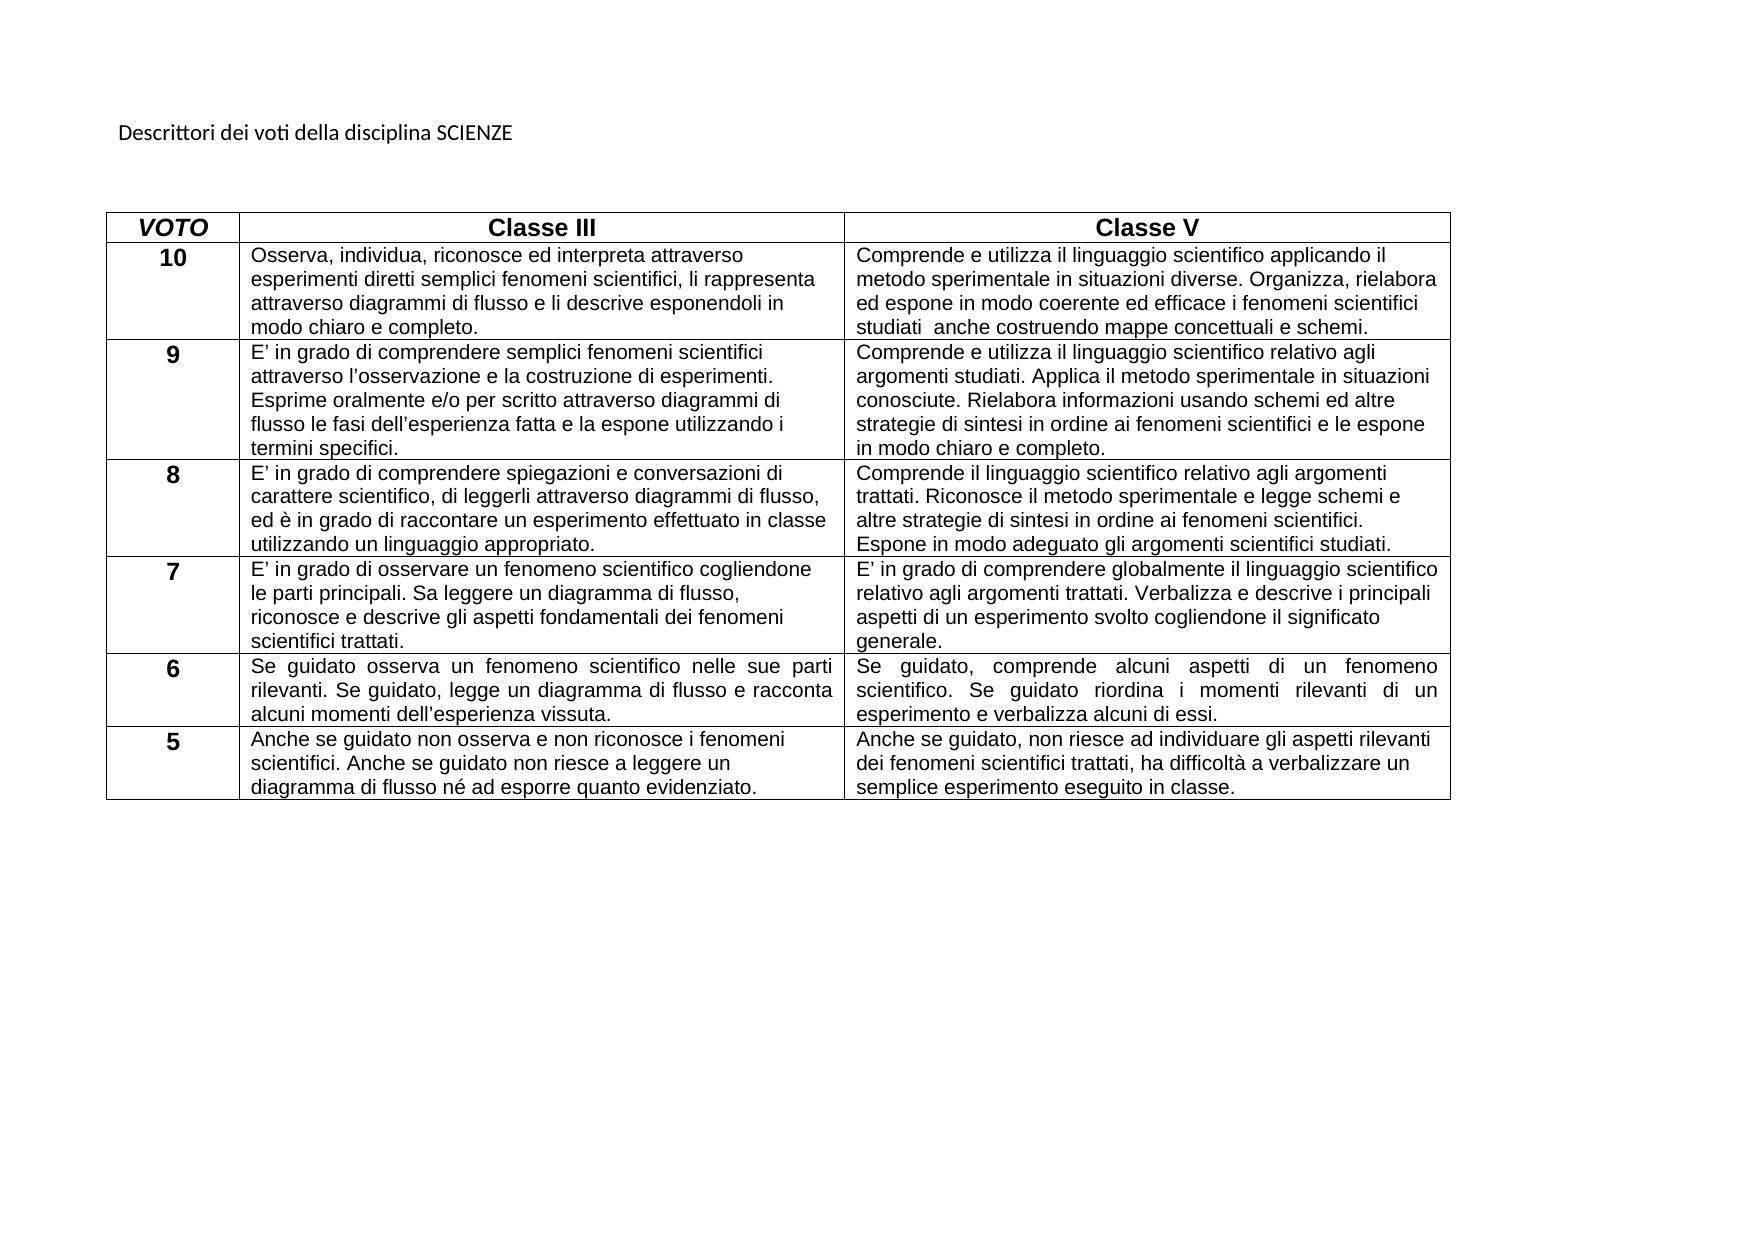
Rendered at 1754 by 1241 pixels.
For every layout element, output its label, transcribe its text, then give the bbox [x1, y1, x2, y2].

table_cell E’ in grado di osservare un fenomeno scientifico cogliendone le parti principali. Sa leggere un diagramma di flusso, riconosce e descrive gli aspetti fondamentali dei fenomeni scientifici trattati. [240, 557, 844, 653]
table_cell 10 [107, 243, 239, 338]
table_cell Se guidato osserva un fenomeno scientifico nelle sue parti rilevanti. Se guidato, legge un diagramma di flusso e racconta alcuni momenti dell’esperienza vissuta. [240, 654, 844, 726]
table_cell E’ in grado di comprendere globalmente il linguaggio scientifico relativo agli argomenti trattati. Verbalizza e descrive i principali aspetti di un esperimento svolto cogliendone il significato generale. [845, 557, 1450, 653]
table_cell Comprende e utilizza il linguaggio scientifico applicando il metodo sperimentale in situazioni diverse. Organizza, rielabora ed espone in modo coerente ed efficace i fenomeni scientifici studiati anche costruendo mappe concettuali e schemi. [845, 243, 1450, 338]
table_cell 5 [107, 727, 239, 799]
table_cell E’ in grado di comprendere semplici fenomeni scientifici attraverso l’osservazione e la costruzione di esperimenti. Esprime oralmente e/o per scritto attraverso diagrammi di flusso le fasi dell’esperienza fatta e la espone utilizzando i termini specifici. [240, 340, 844, 459]
table_cell Comprende il linguaggio scientifico relativo agli argomenti trattati. Riconosce il metodo sperimentale e legge schemi e altre strategie di sintesi in ordine ai fenomeni scientifici. Espone in modo adeguato gli argomenti scientifici studiati. [845, 460, 1450, 556]
table_cell 8 [107, 460, 239, 556]
table_cell 9 [107, 340, 239, 459]
table_cell Osserva, individua, riconosce ed interpreta attraverso esperimenti diretti semplici fenomeni scientifici, li rappresenta attraverso diagrammi di flusso e li descrive esponendoli in modo chiaro e completo. [240, 243, 844, 338]
table_cell 6 [107, 654, 239, 726]
table_header Classe III [240, 213, 844, 242]
table_cell Anche se guidato, non riesce ad individuare gli aspetti rilevanti dei fenomeni scientifici trattati, ha difficoltà a verbalizzare un semplice esperimento eseguito in classe. [845, 727, 1450, 799]
text Descrittori dei voti della disciplina SCIENZE [118, 118, 1606, 146]
table_cell 7 [107, 557, 239, 653]
table_header Classe V [845, 213, 1450, 242]
table_cell Anche se guidato non osserva e non riconosce i fenomeni scientifici. Anche se guidato non riesce a leggere un diagramma di flusso né ad esporre quanto evidenziato. [240, 727, 844, 799]
table_cell Se guidato, comprende alcuni aspetti di un fenomeno scientifico. Se guidato riordina i momenti rilevanti di un esperimento e verbalizza alcuni di essi. [845, 654, 1450, 726]
table_cell E’ in grado di comprendere spiegazioni e conversazioni di carattere scientifico, di leggerli attraverso diagrammi di flusso, ed è in grado di raccontare un esperimento effettuato in classe utilizzando un linguaggio appropriato. [240, 460, 844, 556]
table_cell Comprende e utilizza il linguaggio scientifico relativo agli argomenti studiati. Applica il metodo sperimentale in situazioni conosciute. Rielabora informazioni usando schemi ed altre strategie di sintesi in ordine ai fenomeni scientifici e le espone in modo chiaro e completo. [845, 340, 1450, 459]
table_header VOTO [107, 213, 239, 242]
